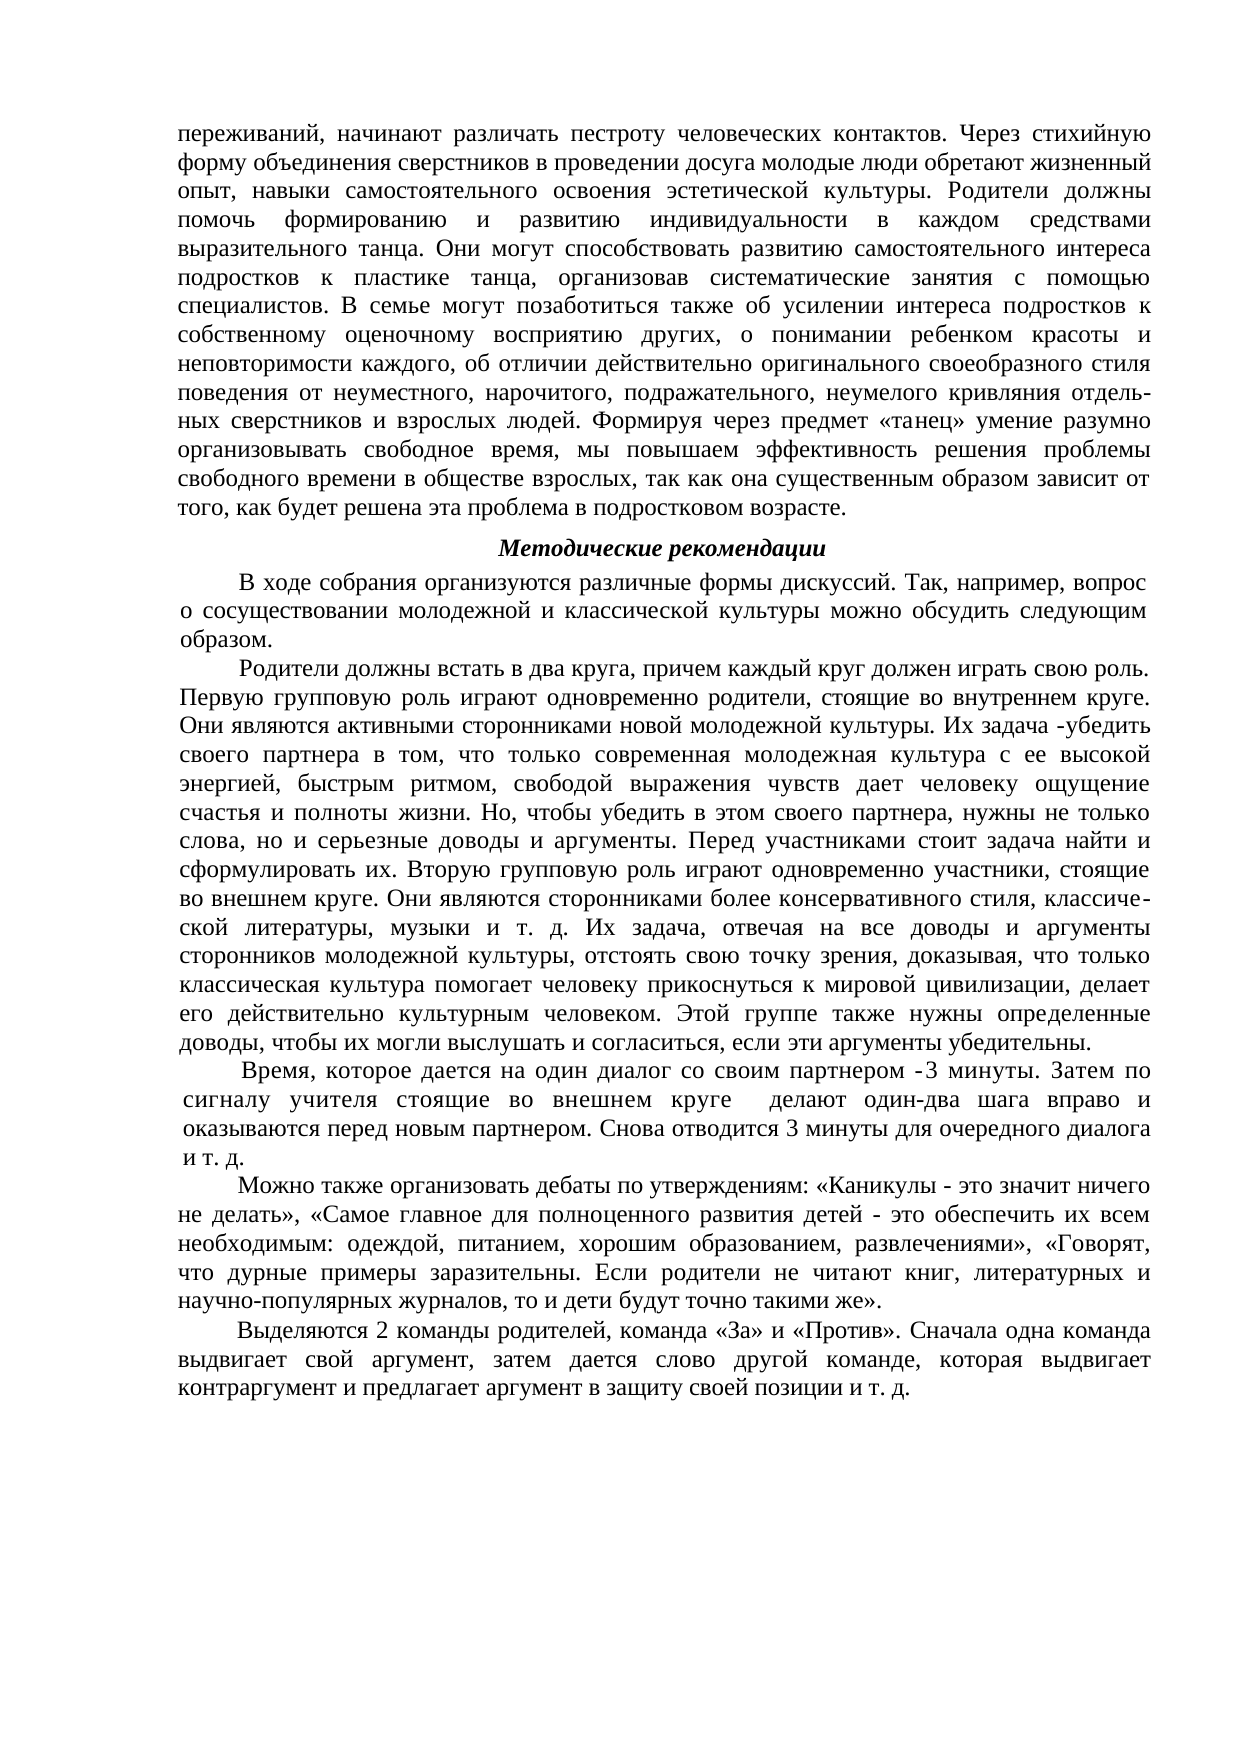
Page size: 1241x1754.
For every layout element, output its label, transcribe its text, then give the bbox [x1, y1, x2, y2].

text Можно также организовать дебаты по утверждениям: «Каникулы - это значит ничего не делать», «Самое главное для полноценного развития детей - это обеспечить их всем необходимым: одеждой, питанием, хорошим образованием, развлечениями», «Говорят, что дурные примеры заразительны. Если родители не читают книг, литературных и научно-популярных журналов, то и дети будут точно такими же». [178, 1171, 1151, 1314]
text Методические рекомендации [177, 533, 1147, 561]
text Время, которое дается на один диалог со своим партнером -3 минуты. Затем по сигналу учителя стоящие во внешнем круге делают один-два шага вправо и оказываются перед новым партнером. Снова отводится 3 минуты для очередного диалога и т. д. [183, 1056, 1152, 1171]
text В ходе собрания организуются различные формы дискуссий. Так, например, вопрос о сосуществовании молодежной и классической культуры можно обсудить следующим образом. [180, 567, 1147, 653]
text Выделяются 2 команды родителей, команда «За» и «Против». Сначала одна команда выдвигает свой аргумент, затем дается слово другой команде, которая выдвигает контраргумент и предлагает аргумент в защиту своей позиции и т. д. [178, 1315, 1151, 1401]
text Родители должны встать в два круга, причем каждый круг должен играть свою роль. Первую групповую роль играют одновременно родители, стоящие во внутреннем круге. Они являются активными сторонниками новой молодежной культуры. Их задача -убедить своего партнера в том, что только современная молодежная культура с ее высокой энергией, быстрым ритмом, свободой выражения чувств дает человеку ощущение счастья и полноты жизни. Но, чтобы убедить в этом своего партнера, нужны не только слова, но и серьезные доводы и аргументы. Перед участниками стоит задача найти и сформулировать их. Вторую групповую роль играют одновременно участники, стоящие во внешнем круге. Они являются сторонниками более консервативного стиля, классической литературы, музыки и т. д. Их задача, отвечая на все доводы и аргументы сторонников молодежной культуры, отстоять свою точку зрения, доказывая, что только классическая культура помогает человеку прикоснуться к мировой цивилизации, делает его действительно культурным человеком. Этой группе также нужны определенные доводы, чтобы их могли выслушать и согласиться, если эти аргументы убедительны. [179, 653, 1151, 1056]
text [177, 118, 1151, 521]
